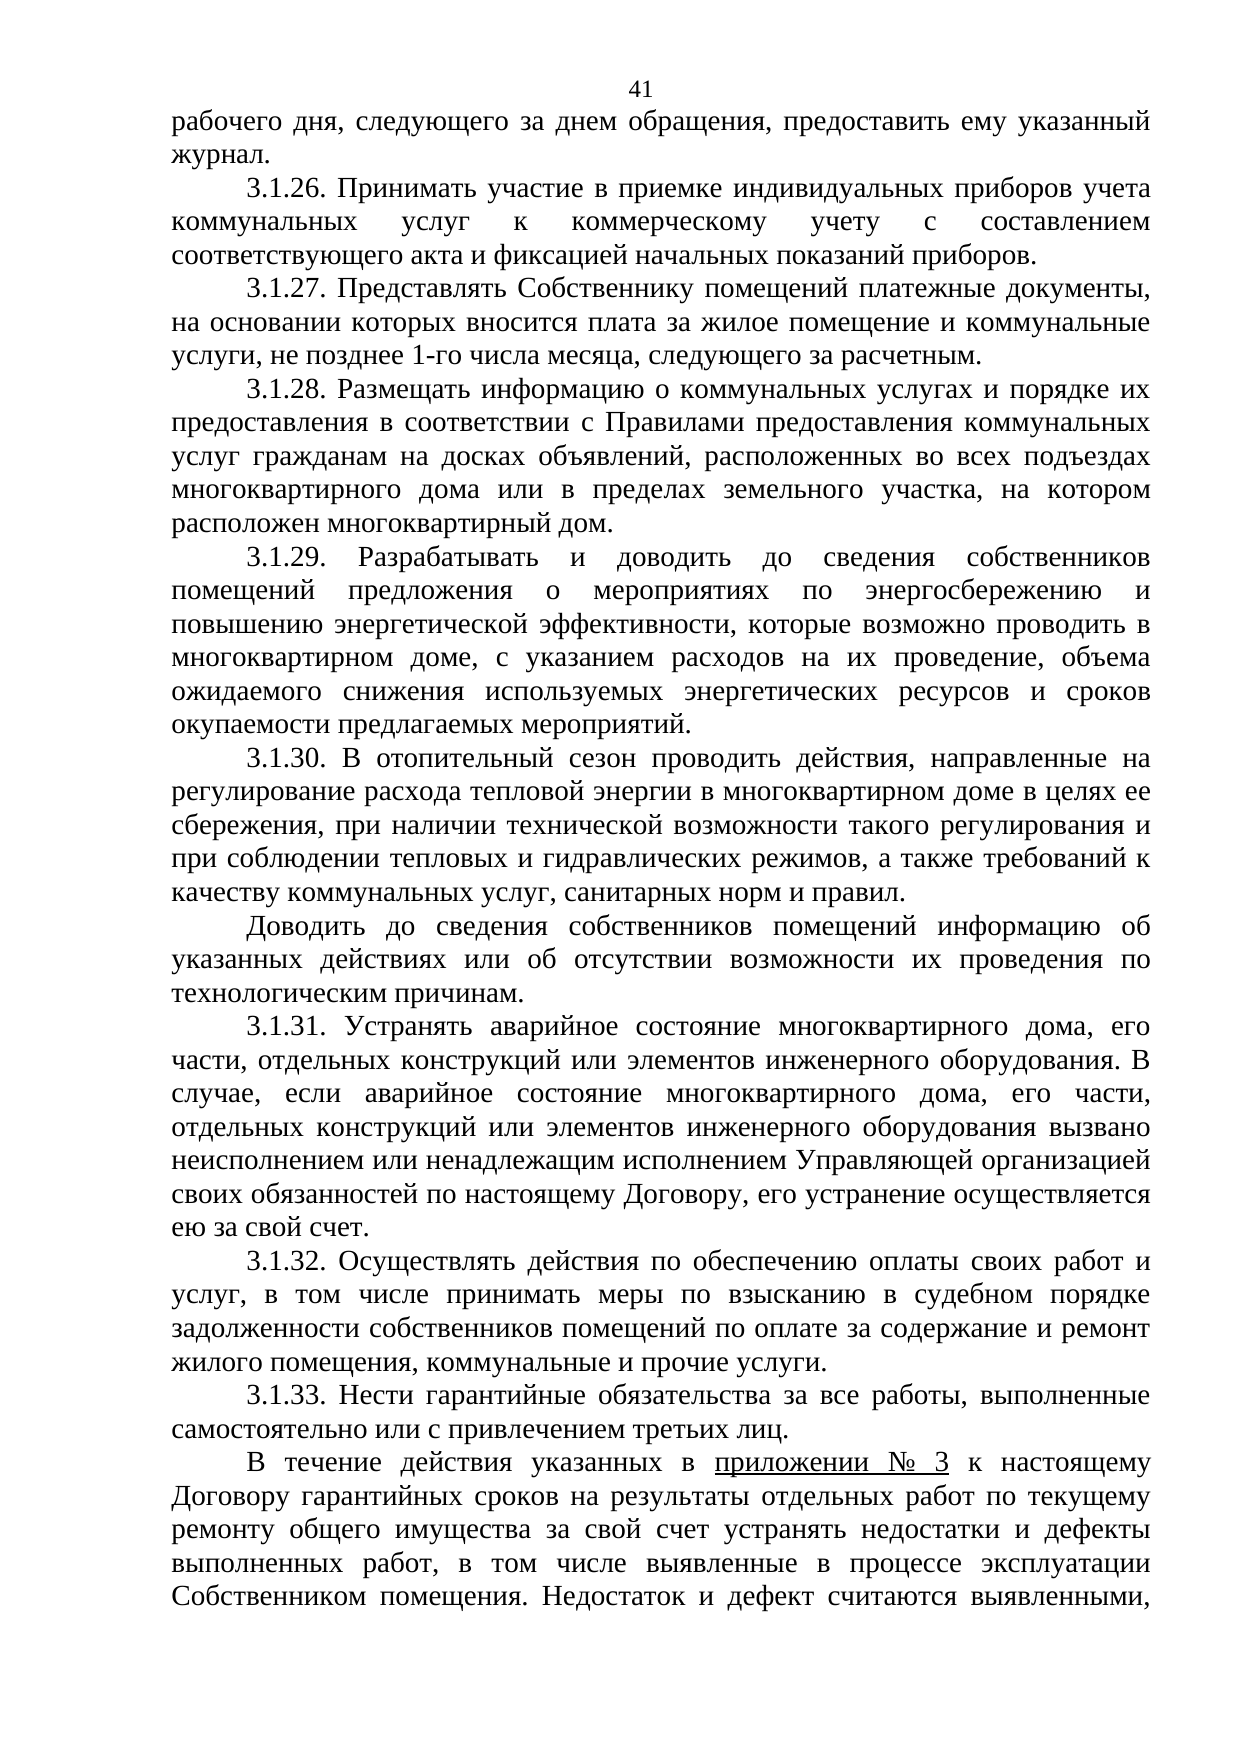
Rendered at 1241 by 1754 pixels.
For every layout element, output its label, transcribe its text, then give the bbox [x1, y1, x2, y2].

text Доводить до сведения собственников помещений информацию об указанных действиях или об отсутствии возможности их проведения по технологическим причинам. [171, 908, 1152, 1008]
text 3.1.27. Представлять Собственнику помещений платежные документы, на основании которых вносится плата за жилое помещение и коммунальные услуги, не позднее 1-го числа месяца, следующего за расчетным. [171, 270, 1152, 371]
text 3.1.30. В отопительный сезон проводить действия, направленные на регулирование расхода тепловой энергии в многоквартирном доме в целях ее сбережения, при наличии технической возможности такого регулирования и при соблюдении тепловых и гидравлических режимов, а также требований к качеству коммунальных услуг, санитарных норм и правил. [171, 740, 1152, 908]
text 3.1.28. Размещать информацию о коммунальных услугах и порядке их предоставления в соответствии с Правилами предоставления коммунальных услуг гражданам на досках объявлений, расположенных во всех подъездах многоквартирного дома или в пределах земельного участка, на котором расположен многоквартирный дом. [171, 371, 1152, 539]
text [171, 1444, 1152, 1612]
text 3.1.31. Устранять аварийное состояние многоквартирного дома, его части, отдельных конструкций или элементов инженерного оборудования. В случае, если аварийное состояние многоквартирного дома, его части, отдельных конструкций или элементов инженерного оборудования вызвано неисполнением или ненадлежащим исполнением Управляющей организацией своих обязанностей по настоящему Договору, его устранение осуществляется ею за свой счет. [171, 1008, 1152, 1243]
text 3.1.29. Разрабатывать и доводить до сведения собственников помещений предложения о мероприятиях по энергосбережению и повышению энергетической эффективности, которые возможно проводить в многоквартирном доме, с указанием расходов на их проведение, объема ожидаемого снижения используемых энергетических ресурсов и сроков окупаемости предлагаемых мероприятий. [171, 539, 1152, 740]
text 3.1.26. Принимать участие в приемке индивидуальных приборов учета коммунальных услуг к коммерческому учету с составлением соответствующего акта и фиксацией начальных показаний приборов. [171, 170, 1152, 270]
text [171, 103, 1152, 170]
text 3.1.33. Нести гарантийные обязательства за все работы, выполненные самостоятельно или с привлечением третьих лиц. [171, 1377, 1152, 1444]
text 3.1.32. Осуществлять действия по обеспечению оплаты своих работ и услуг, в том числе принимать меры по взысканию в судебном порядке задолженности собственников помещений по оплате за содержание и ремонт жилого помещения, коммунальные и прочие услуги. [171, 1243, 1152, 1377]
